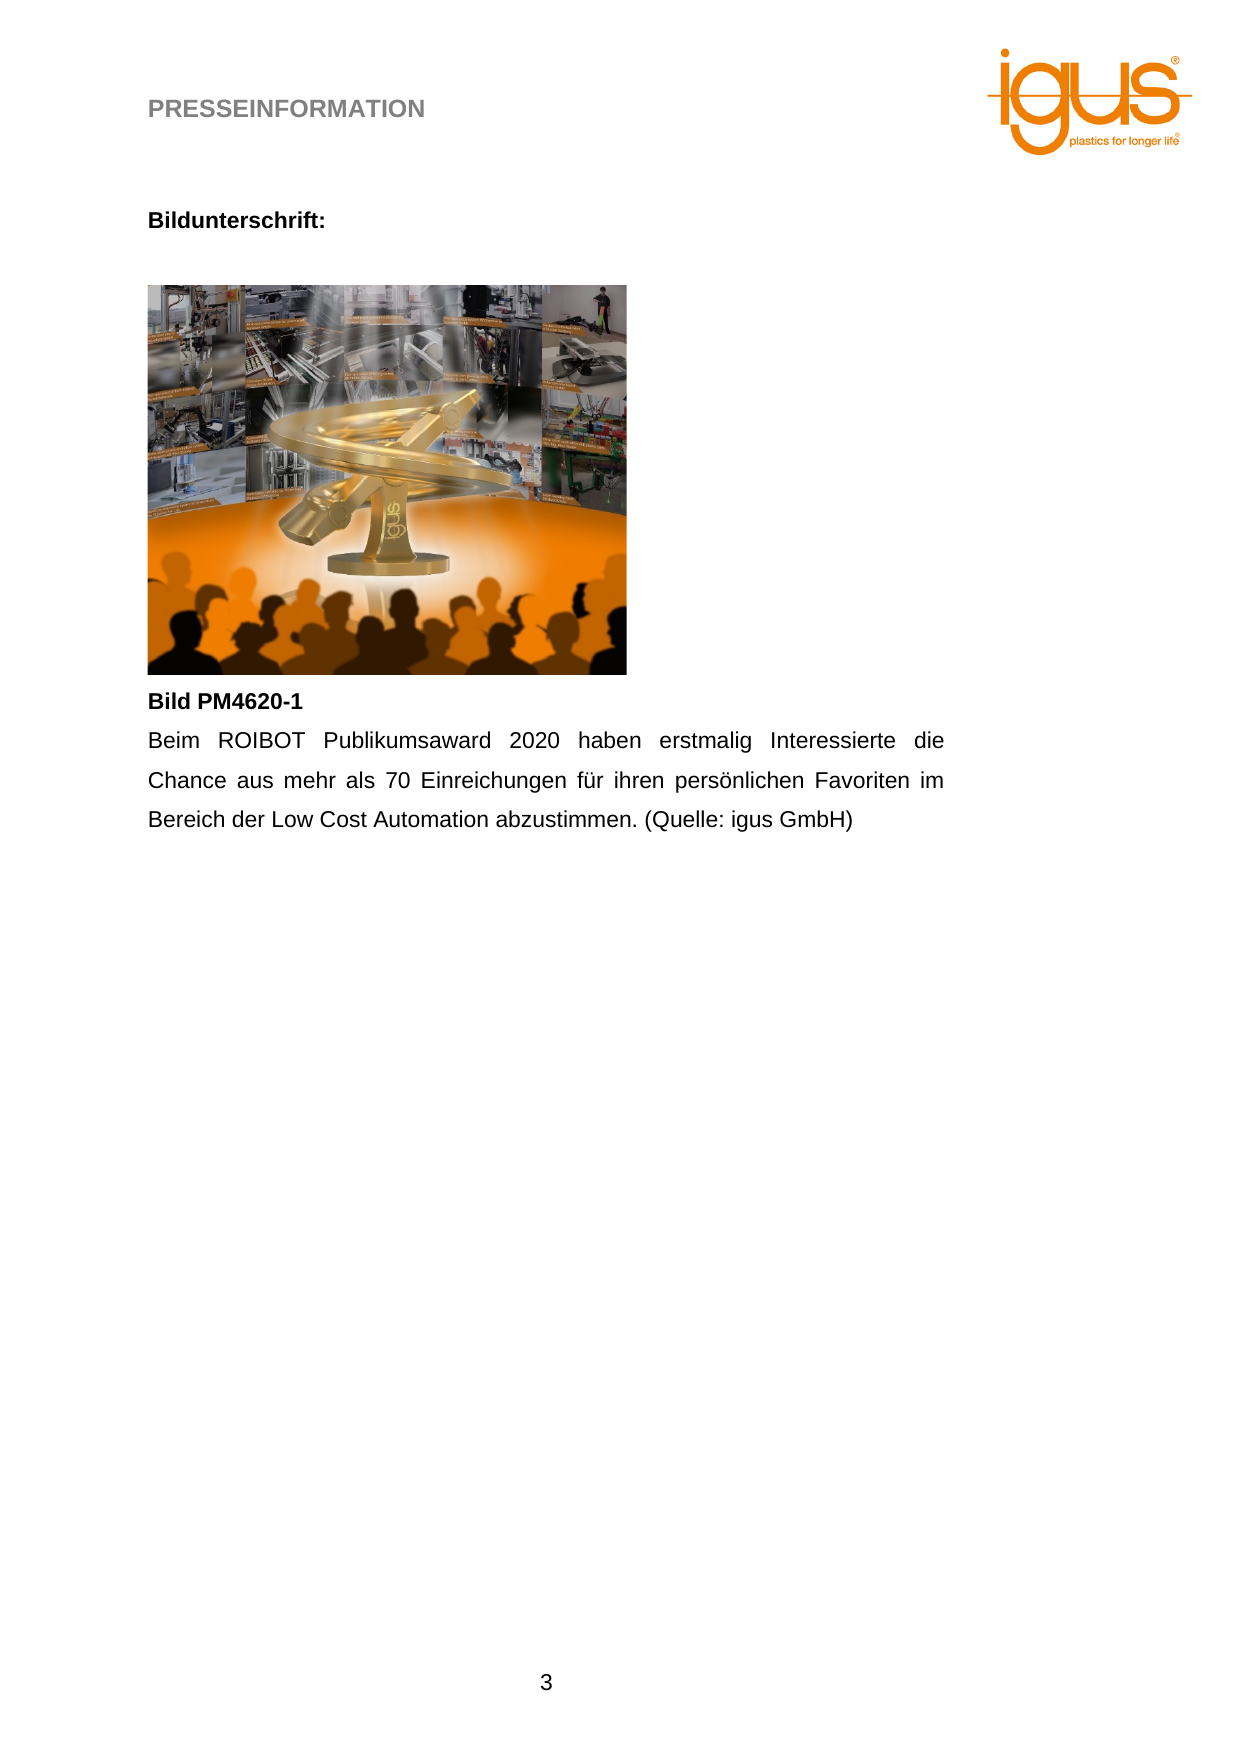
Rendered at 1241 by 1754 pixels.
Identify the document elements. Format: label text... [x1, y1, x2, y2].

text Bild PM4620-1 [148, 688, 945, 714]
text Beim ROIBOT Publikumsaward 2020 haben erstmalig Interessierte die Chance aus mehr als 70 Einreichungen für ihren persönlichen Favoriten im Bereich der Low Cost Automation abzustimmen. (Quelle: igus GmbH) [148, 727, 945, 833]
picture [147, 285, 627, 675]
picture [985, 42, 1198, 163]
text Bildunterschrift: [148, 207, 945, 233]
